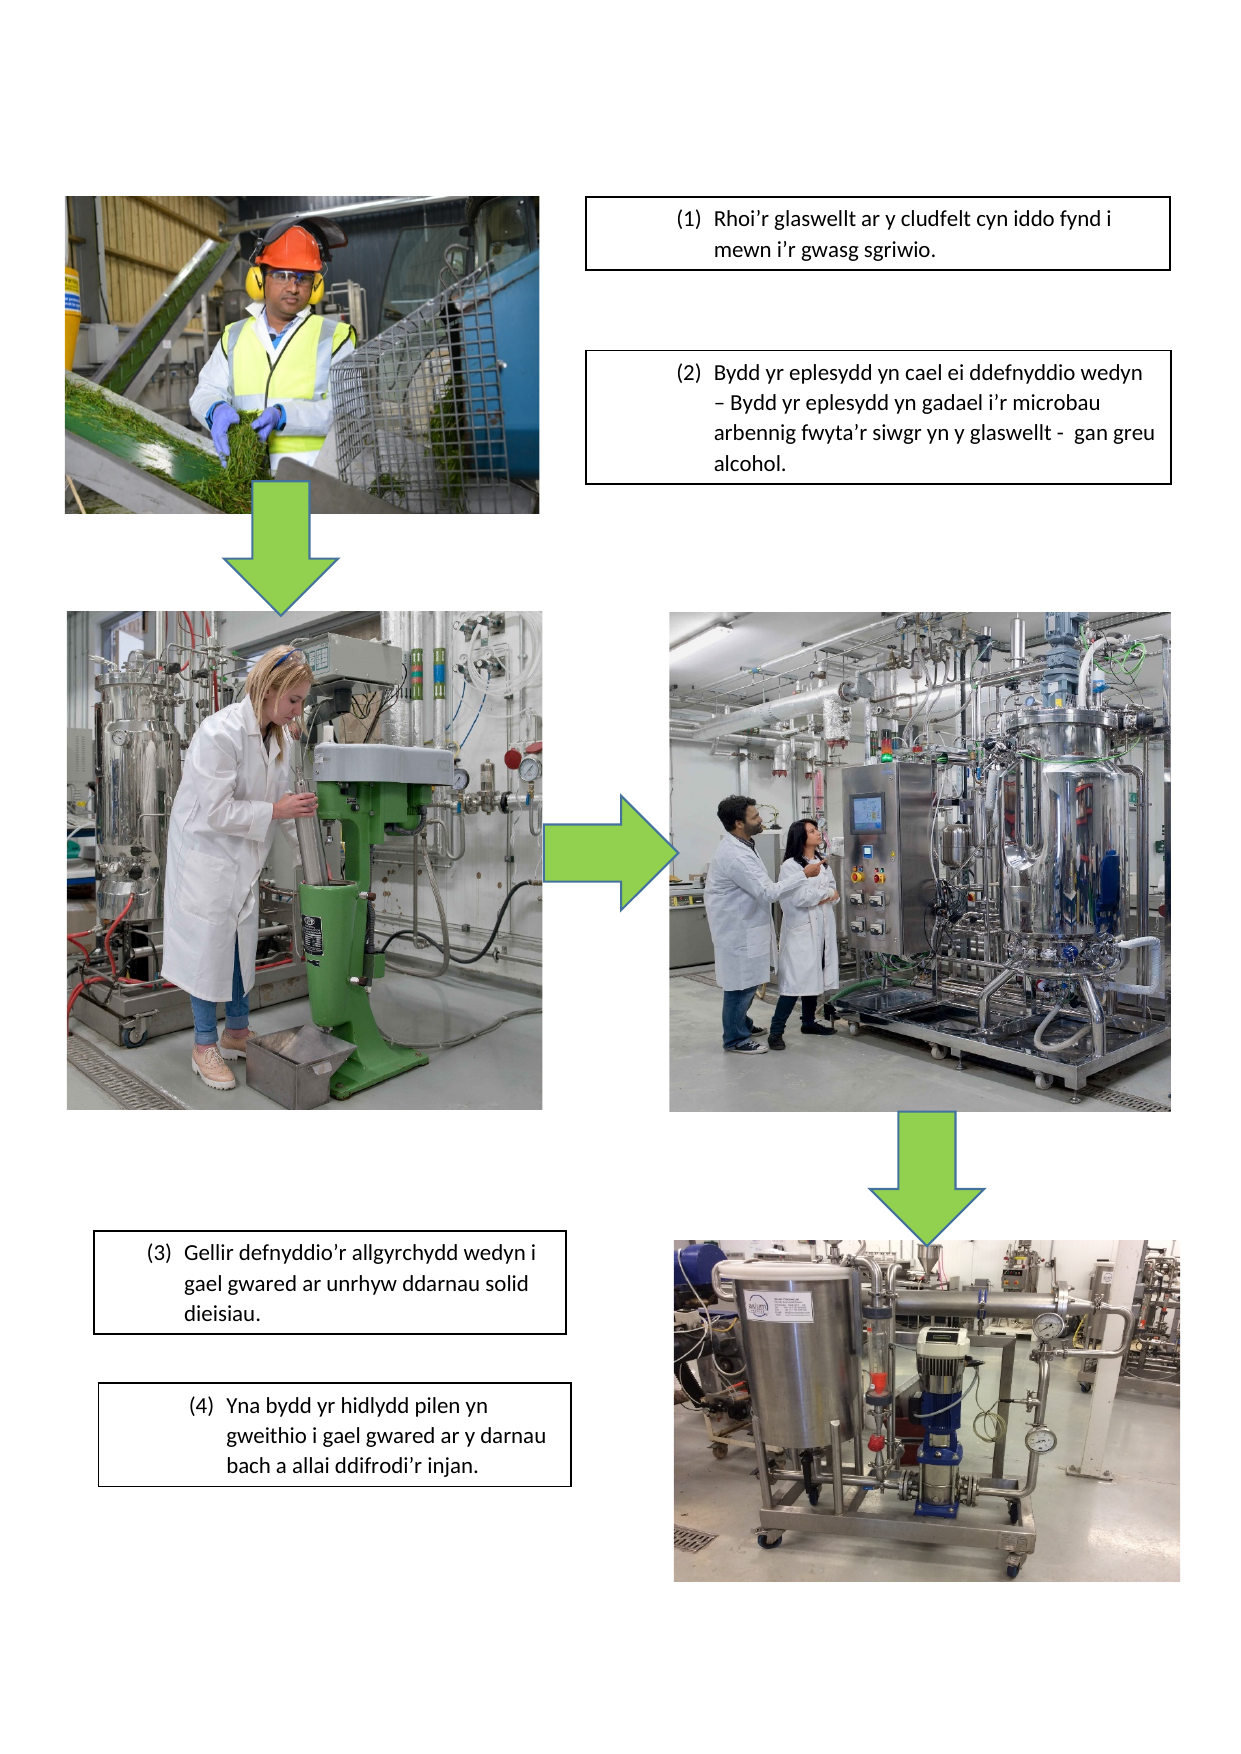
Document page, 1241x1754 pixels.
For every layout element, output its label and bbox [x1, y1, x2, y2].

picture [66, 611, 543, 1110]
picture [64, 196, 540, 514]
picture [669, 612, 1171, 1112]
picture [673, 1240, 1180, 1582]
